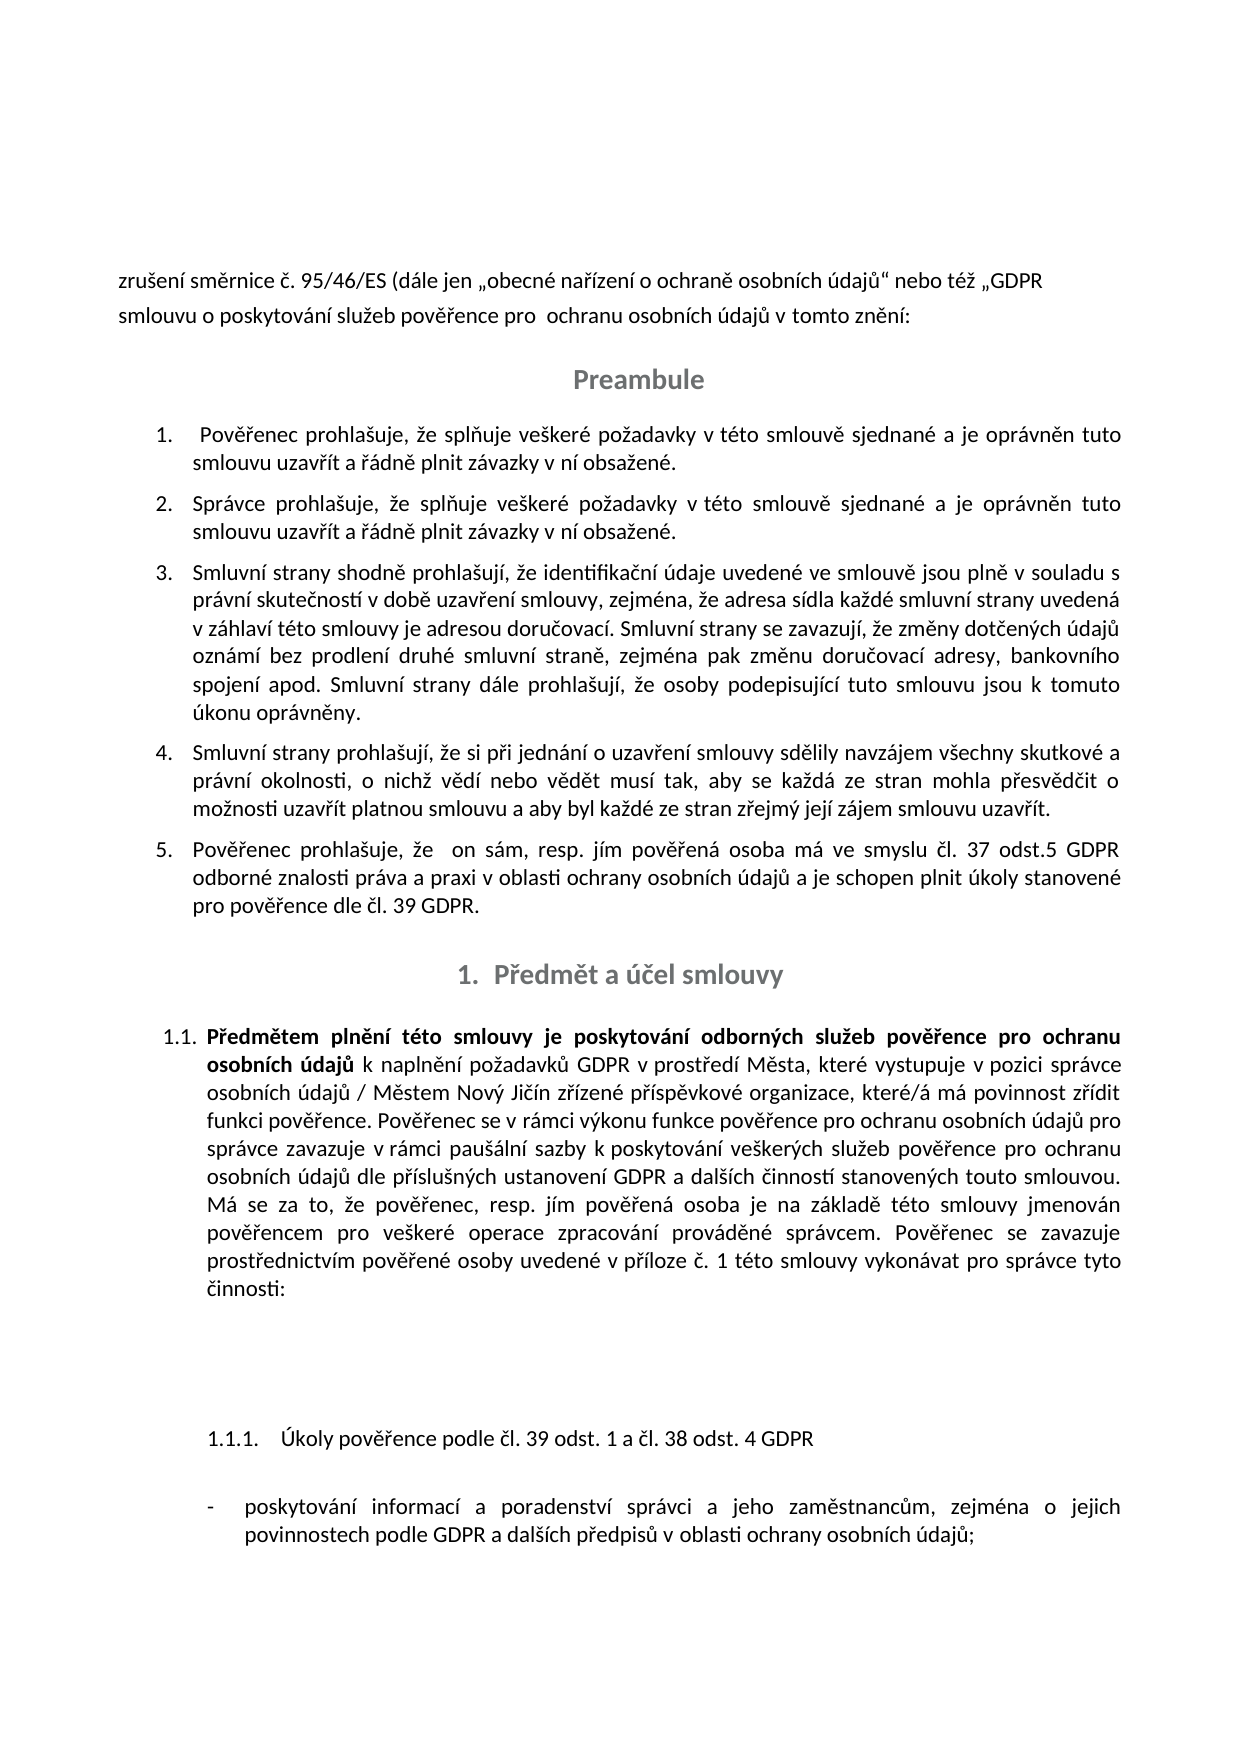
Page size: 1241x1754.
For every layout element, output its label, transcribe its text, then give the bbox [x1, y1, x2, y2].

subtitle Preambule [155, 361, 1122, 396]
subtitle Smluvní strany prohlašují, že si při jednání o uzavření smlouvy sdělily navzájem všechny skutkové a právní okolnosti, o nichž vědí nebo vědět musí tak, aby se každá ze stran mohla přesvědčit o možnosti uzavřít platnou smlouvu a aby byl každé ze stran zřejmý její zájem smlouvu uzavřít. [155, 738, 1122, 822]
subtitle Správce prohlašuje, že splňuje veškeré požadavky v této smlouvě sjednané a je oprávněn tuto smlouvu uzavřít a řádně plnit závazky v ní obsažené. [155, 489, 1122, 545]
subtitle Předmětem plnění této smlouvy je poskytování odborných služeb pověřence pro ochranu osobních údajů k naplnění požadavků GDPR v prostředí Města, které vystupuje v pozici správce osobních údajů / Městem Nový Jičín zřízené příspěvkové organizace, které/á má povinnost zřídit funkci pověřence. Pověřenec se v rámci výkonu funkce pověřence pro ochranu osobních údajů pro správce zavazuje v rámci paušální sazby k poskytování veškerých služeb pověřence pro ochranu osobních údajů dle příslušných ustanovení GDPR a dalších činností stanovených touto smlouvou. Má se za to, že pověřenec, resp. jím pověřená osoba je na základě této smlouvy jmenován pověřencem pro veškeré operace zpracování prováděné správcem. Pověřenec se zavazuje prostřednictvím pověřené osoby uvedené v příloze č. 1 této smlouvy vykonávat pro správce tyto činnosti: [162, 1022, 1122, 1302]
subtitle Úkoly pověřence podle čl. 39 odst. 1 a čl. 38 odst. 4 GDPR [207, 1424, 1122, 1480]
subtitle Předmět a účel smlouvy [118, 956, 1122, 992]
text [118, 266, 1122, 329]
subtitle Pověřenec prohlašuje, že splňuje veškeré požadavky v této smlouvě sjednané a je oprávněn tuto smlouvu uzavřít a řádně plnit závazky v ní obsažené. [155, 421, 1122, 477]
subtitle poskytování informací a poradenství správci a jeho zaměstnancům, zejména o jejich povinnostech podle GDPR a dalších předpisů v oblasti ochrany osobních údajů; [207, 1492, 1122, 1548]
subtitle Smluvní strany shodně prohlašují, že identifikační údaje uvedené ve smlouvě jsou plně v souladu s právní skutečností v době uzavření smlouvy, zejména, že adresa sídla každé smluvní strany uvedená v záhlaví této smlouvy je adresou doručovací. Smluvní strany se zavazují, že změny dotčených údajů oznámí bez prodlení druhé smluvní straně, zejména pak změnu doručovací adresy, bankovního spojení apod. Smluvní strany dále prohlašují, že osoby podepisující tuto smlouvu jsou k tomuto úkonu oprávněny. [155, 558, 1122, 726]
subtitle Pověřenec prohlašuje, že on sám, resp. jím pověřená osoba má ve smyslu čl. 37 odst.5 GDPR odborné znalosti práva a praxi v oblasti ochrany osobních údajů a je schopen plnit úkoly stanovené pro pověřence dle čl. 39 GDPR. [155, 835, 1122, 919]
